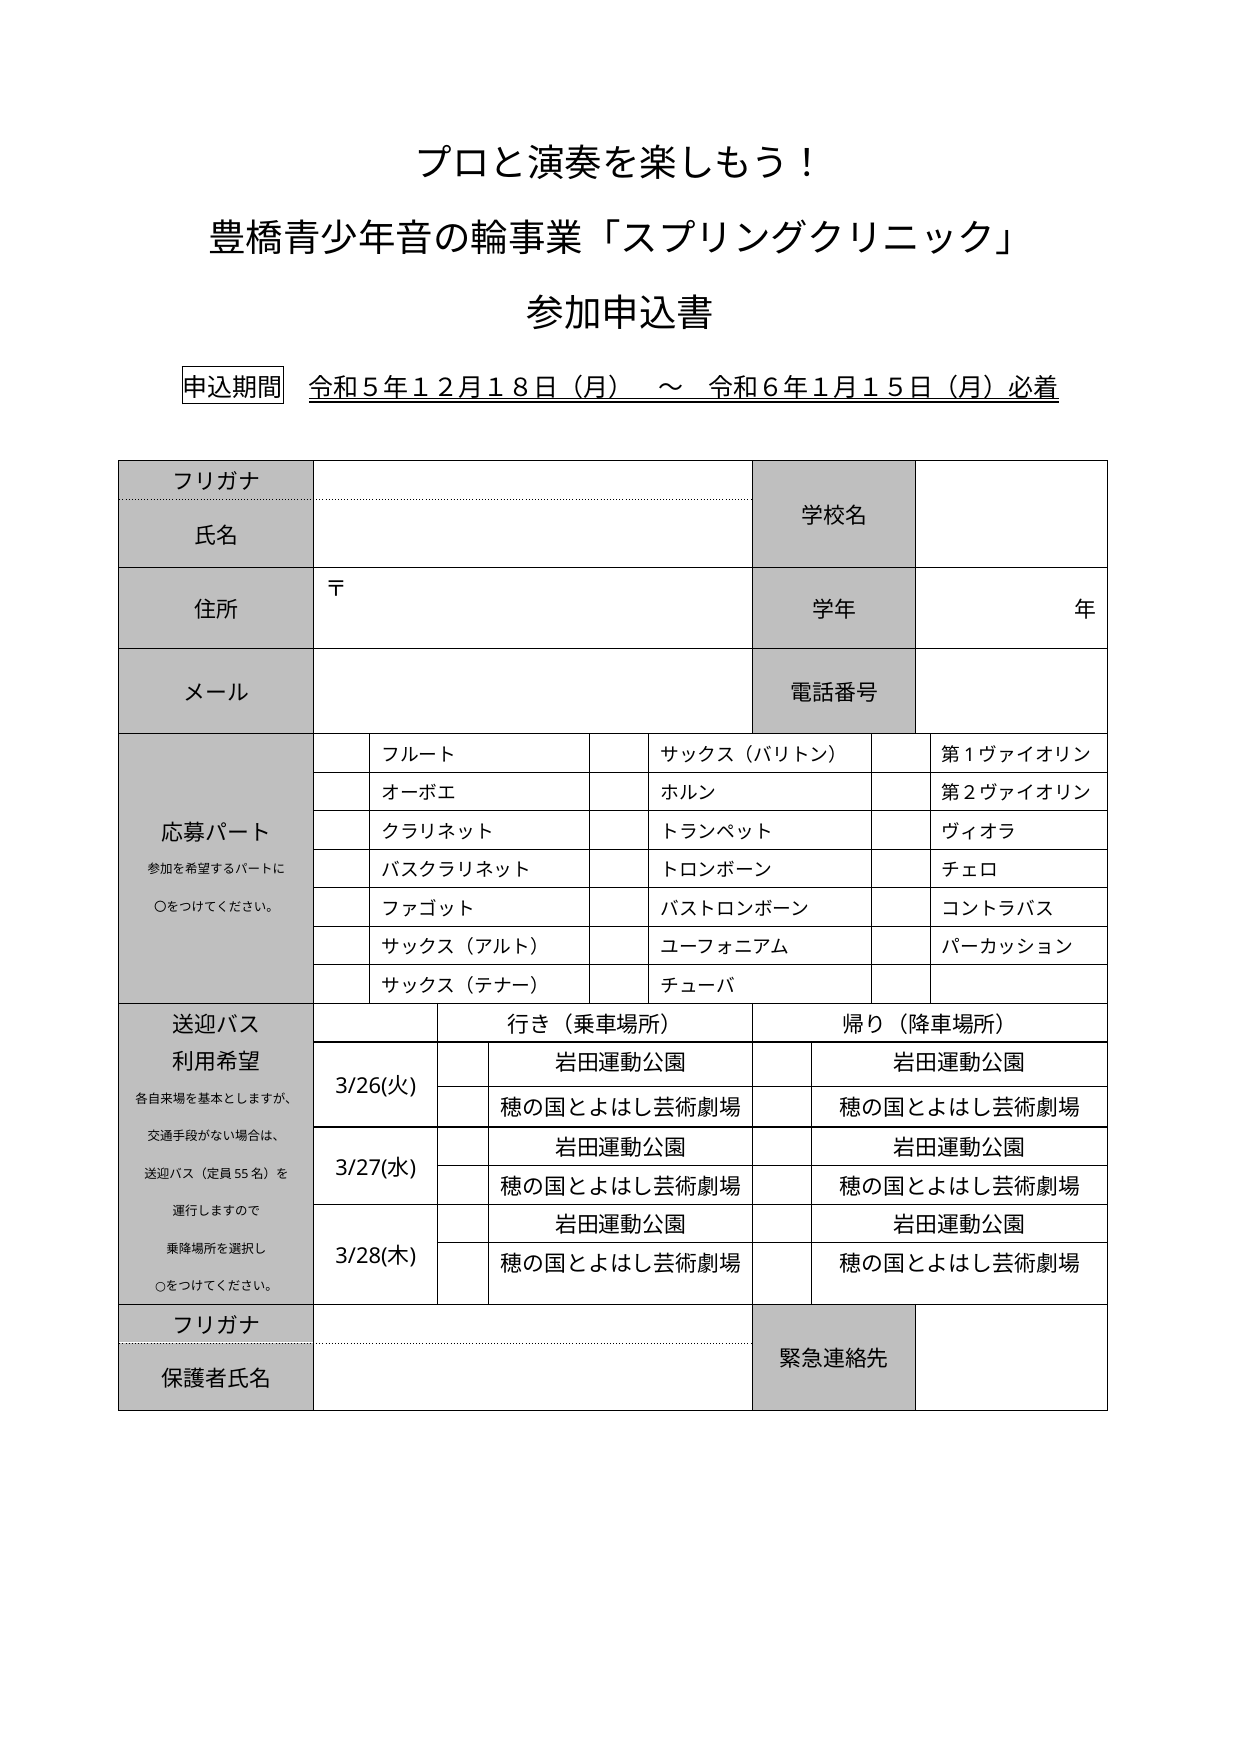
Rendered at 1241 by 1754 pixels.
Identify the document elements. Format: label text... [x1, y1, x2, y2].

table_cell バスクラリネット [370, 850, 589, 887]
table_cell コントラバス [931, 888, 1107, 926]
table_cell [931, 965, 1107, 1003]
table_cell [753, 1128, 811, 1165]
table_header [314, 461, 752, 499]
table_cell [753, 1243, 811, 1304]
table_cell 送迎バス 利用希望 各自来場を基本としますが、 交通手段がない場合は、 送迎バス（定員55名）を 運行しますので 乗降場所を選択し ○をつけてください。 [119, 1004, 313, 1304]
table_cell チューバ [649, 965, 871, 1003]
table_cell バストロンボーン [649, 888, 871, 926]
text 申込期間 令和５年１２月１８日（月） ～ 令和６年１月１５日（月）必着 [118, 348, 1122, 423]
table_cell 3/26(火) [314, 1043, 437, 1126]
table_cell 岩田運動公園 [812, 1128, 1107, 1165]
table_cell [438, 1128, 488, 1165]
table_cell [438, 1243, 488, 1304]
table_cell [314, 888, 369, 926]
table_cell 穂の国とよはし芸術劇場 [812, 1166, 1107, 1203]
table_cell [314, 1343, 752, 1410]
table_cell 3/28(木) [314, 1205, 437, 1304]
table_cell [590, 773, 648, 810]
table_cell サックス（テナー） [370, 965, 589, 1003]
table_cell サックス（バリトン） [649, 734, 871, 772]
table_cell クラリネット [370, 811, 589, 849]
table_cell [314, 1305, 752, 1342]
table_cell サックス（アルト） [370, 927, 589, 964]
table_cell 穂の国とよはし芸術劇場 [812, 1087, 1107, 1126]
table_cell 穂の国とよはし芸術劇場 [812, 1243, 1107, 1304]
table_cell [753, 1087, 811, 1126]
table_cell トランペット [649, 811, 871, 849]
table_cell [314, 927, 369, 964]
table_cell ユーフォニアム [649, 927, 871, 964]
table_cell [872, 773, 930, 810]
table_cell 氏名 [119, 499, 313, 567]
table_cell [314, 811, 369, 849]
table_cell 帰り（降車場所） [753, 1004, 1107, 1041]
table_cell [753, 1043, 811, 1086]
table_cell 岩田運動公園 [812, 1205, 1107, 1242]
table_cell 年 [916, 568, 1107, 648]
table_cell 岩田運動公園 [489, 1205, 752, 1242]
table_cell オーボエ [370, 773, 589, 810]
table_cell [590, 888, 648, 926]
table_cell [872, 927, 930, 964]
table_cell チェロ [931, 850, 1107, 887]
table_cell [314, 965, 369, 1003]
table_header [916, 461, 1107, 567]
table_cell [872, 811, 930, 849]
table_cell [872, 888, 930, 926]
table_cell ヴィオラ [931, 811, 1107, 849]
table_cell [438, 1166, 488, 1203]
table_cell [314, 499, 752, 567]
table_cell 穂の国とよはし芸術劇場 [489, 1166, 752, 1203]
table_cell ホルン [649, 773, 871, 810]
table_cell 住所 [119, 568, 313, 648]
table_header フリガナ [119, 461, 313, 499]
table_cell フルート [370, 734, 589, 772]
table_cell 穂の国とよはし芸術劇場 [489, 1087, 752, 1126]
table_cell [590, 811, 648, 849]
table_cell トロンボーン [649, 850, 871, 887]
table_cell [438, 1205, 488, 1242]
table_cell 岩田運動公園 [812, 1043, 1107, 1086]
table_cell 穂の国とよはし芸術劇場 [489, 1243, 752, 1304]
table_cell 〒 [314, 568, 752, 648]
table_cell [438, 1087, 488, 1126]
table_cell [590, 965, 648, 1003]
table_cell [314, 773, 369, 810]
table_cell [590, 927, 648, 964]
table_header 学校名 [753, 461, 915, 567]
table_cell 第1ヴァイオリン [931, 734, 1107, 772]
table_cell パーカッション [931, 927, 1107, 964]
table_cell フリガナ [119, 1305, 313, 1342]
table_cell ファゴット [370, 888, 589, 926]
table_cell [916, 649, 1107, 733]
text 豊橋青少年音の輪事業「スプリングクリニック」 [118, 198, 1122, 273]
text 参加申込書 [118, 273, 1122, 348]
table_cell [590, 734, 648, 772]
table_cell [590, 850, 648, 887]
table_cell [872, 734, 930, 772]
table_cell 電話番号 [753, 649, 915, 733]
table_cell [872, 850, 930, 887]
table_cell 保護者氏名 [119, 1343, 313, 1410]
text プロと演奏を楽しもう！ [118, 123, 1122, 198]
table_cell 応募パート 参加を希望するパートに 〇をつけてください。 [119, 734, 313, 1003]
table_cell [438, 1043, 488, 1086]
table_cell 3/27(水) [314, 1128, 437, 1203]
table_cell 第２ヴァイオリン [931, 773, 1107, 810]
table_cell 学年 [753, 568, 915, 648]
table_cell 行き（乗車場所） [438, 1004, 752, 1041]
table_cell 岩田運動公園 [489, 1128, 752, 1165]
table_cell [314, 649, 752, 733]
table_cell [753, 1166, 811, 1203]
table_cell [753, 1205, 811, 1242]
table_cell [872, 965, 930, 1003]
table_cell 岩田運動公園 [489, 1043, 752, 1086]
table_cell メール [119, 649, 313, 733]
table_cell [314, 734, 369, 772]
table_cell [916, 1305, 1107, 1410]
table_cell [314, 850, 369, 887]
table_cell [314, 1004, 437, 1041]
table_cell 緊急連絡先 [753, 1305, 915, 1410]
